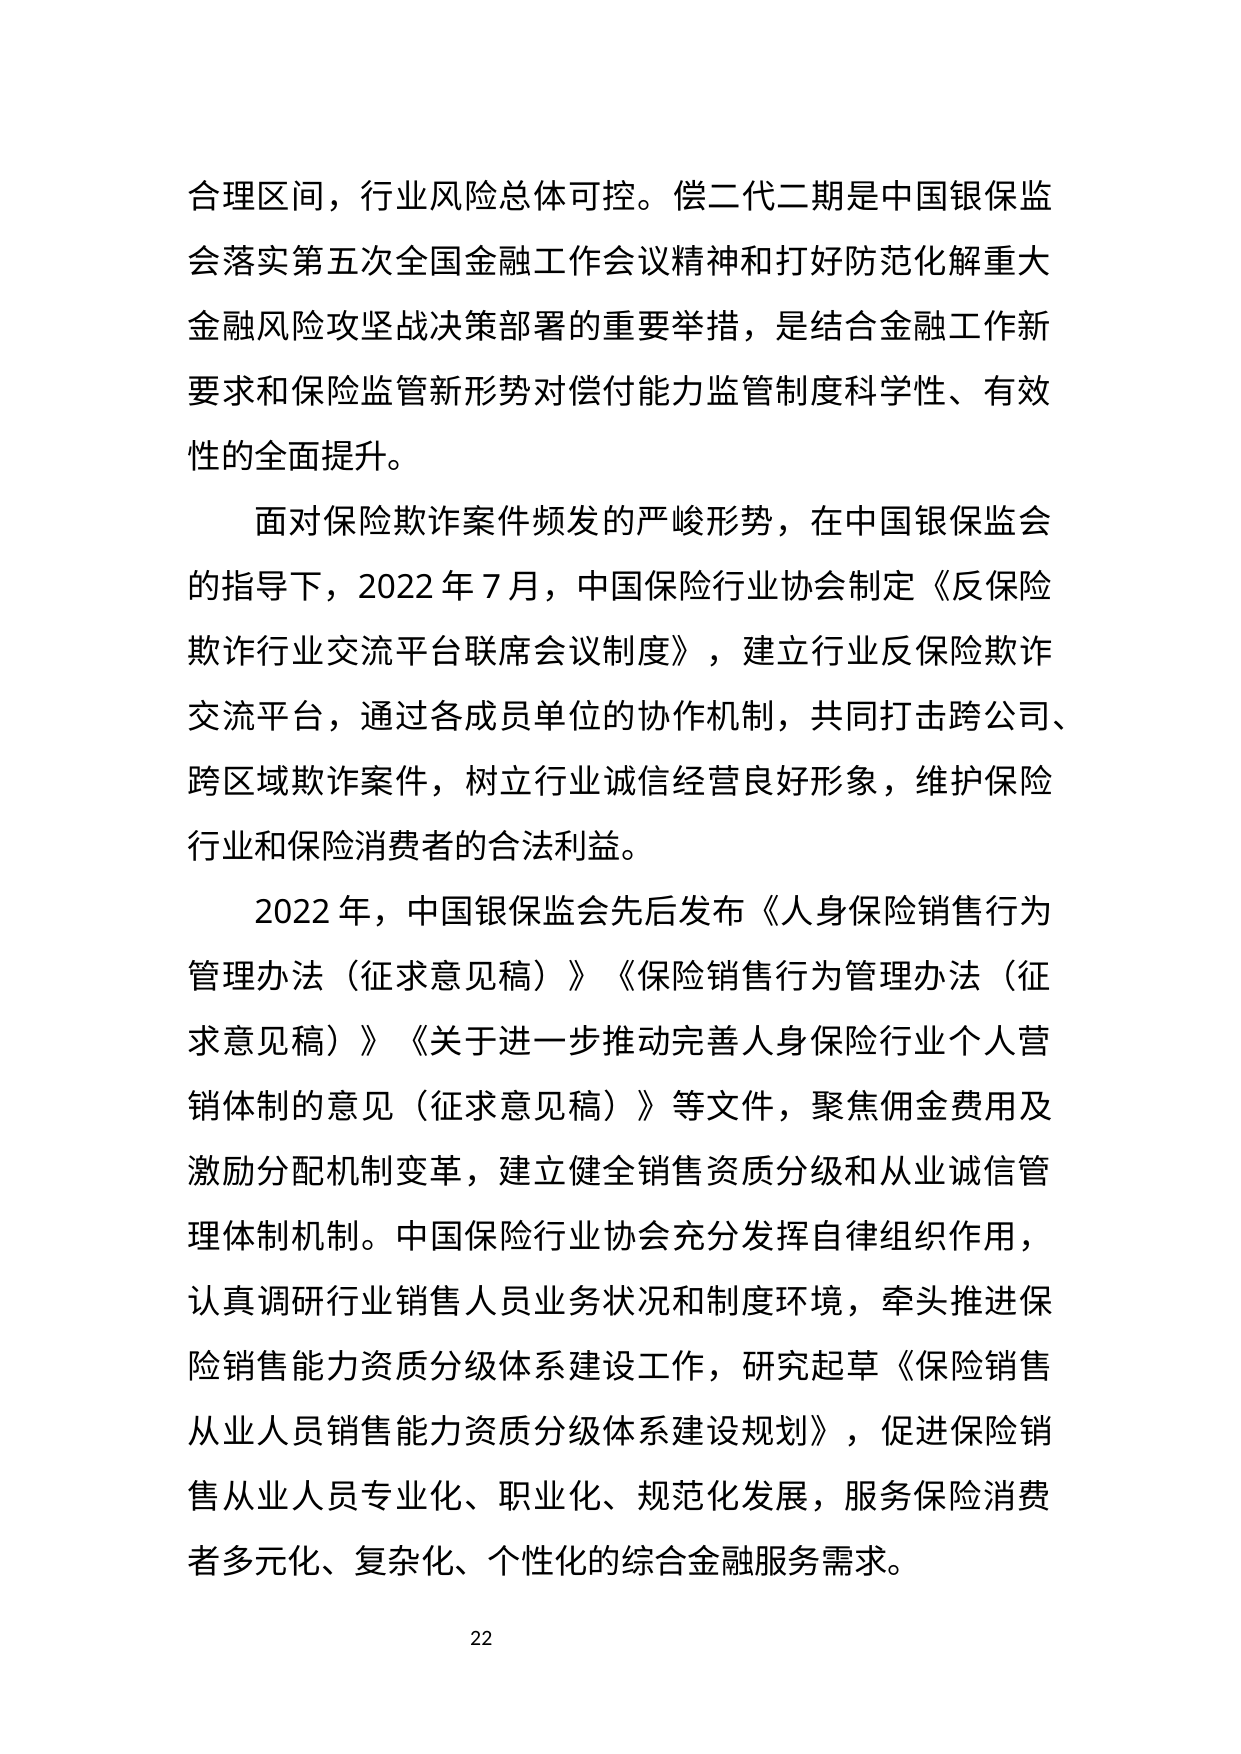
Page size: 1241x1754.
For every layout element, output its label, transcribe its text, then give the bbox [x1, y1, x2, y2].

text 面对保险欺诈案件频发的严峻形势，在中国银保监会的指导下，2022年7月，中国保险行业协会制定《反保险欺诈行业交流平台联席会议制度》，建立行业反保险欺诈交流平台，通过各成员单位的协作机制，共同打击跨公司、跨区域欺诈案件，树立行业诚信经营良好形象，维护保险行业和保险消费者的合法利益。 [187, 487, 1053, 877]
text 2022年，中国银保监会先后发布《人身保险销售行为管理办法（征求意见稿）》《保险销售行为管理办法（征求意见稿）》《关于进一步推动完善人身保险行业个人营销体制的意见（征求意见稿）》等文件，聚焦佣金费用及激励分配机制变革，建立健全销售资质分级和从业诚信管理体制机制。中国保险行业协会充分发挥自律组织作用，认真调研行业销售人员业务状况和制度环境，牵头推进保险销售能力资质分级体系建设工作，研究起草《保险销售从业人员销售能力资质分级体系建设规划》，促进保险销售从业人员专业化、职业化、规范化发展，服务保险消费者多元化、复杂化、个性化的综合金融服务需求。 [187, 877, 1053, 1592]
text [187, 162, 1053, 487]
